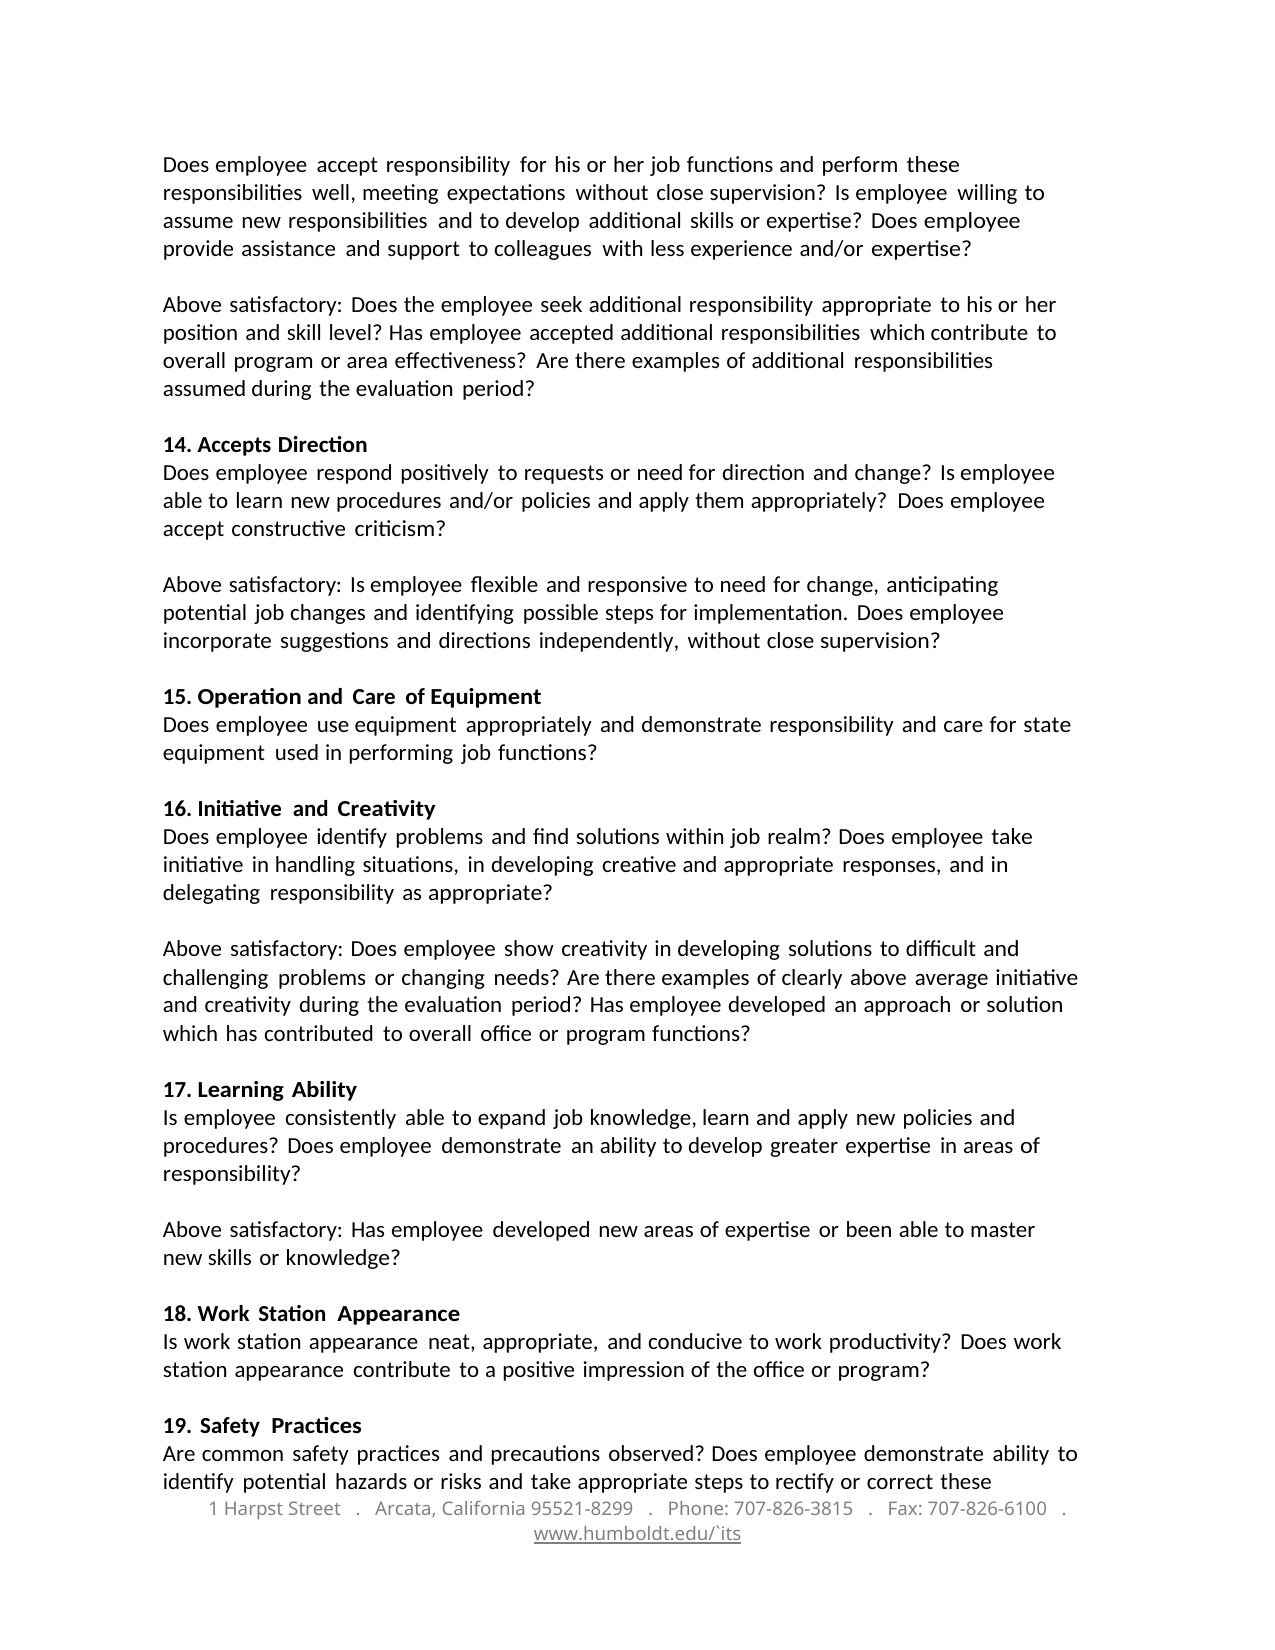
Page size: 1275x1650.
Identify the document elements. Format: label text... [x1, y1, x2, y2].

text Does employee respond positively to requests or need for direction and change? Is employee able to learn new procedures and/or policies and apply them appropriately? Does employee accept constructive criticism? [163, 458, 1078, 542]
text Above satisfactory: Is employee flexible and responsive to need for change, anticipating potential job changes and identifying possible steps for implementation. Does employee incorporate suggestions and directions independently, without close supervision? [163, 570, 1078, 654]
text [163, 1439, 1078, 1495]
text 15. Operation and Care of Equipment [163, 682, 1078, 710]
text Is employee consistently able to expand job knowledge, learn and apply new policies and procedures? Does employee demonstrate an ability to develop greater expertise in areas of responsibility? [163, 1103, 1078, 1187]
text Is work station appearance neat, appropriate, and conducive to work productivity? Does work station appearance contribute to a positive impression of the office or program? [163, 1327, 1078, 1383]
text Does employee use equipment appropriately and demonstrate responsibility and care for state equipment used in performing job functions? [163, 710, 1078, 766]
text Does employee identify problems and find solutions within job realm? Does employee take initiative in handling situations, in developing creative and appropriate responses, and in delegating responsibility as appropriate? [163, 822, 1078, 907]
text Above satisfactory: Has employee developed new areas of expertise or been able to master new skills or knowledge? [163, 1215, 1078, 1271]
text Above satisfactory: Does the employee seek additional responsibility appropriate to his or her position and skill level? Has employee accepted additional responsibilities which contribute to overall program or area effectiveness? Are there examples of additional responsibilities assumed during the evaluation period? [163, 290, 1078, 402]
text 16. Initiative and Creativity [163, 794, 1078, 822]
text Above satisfactory: Does employee show creativity in developing solutions to difficult and challenging problems or changing needs? Are there examples of clearly above average initiative and creativity during the evaluation period? Has employee developed an approach or solution which has contributed to overall office or program functions? [163, 934, 1078, 1047]
text 19. Safety Practices [163, 1411, 1078, 1439]
text 17. Learning Ability [163, 1075, 1078, 1103]
text 18. Work Station Appearance [163, 1299, 1078, 1327]
text Does employee accept responsibility for his or her job functions and perform these responsibilities well, meeting expectations without close supervision? Is employee willing to assume new responsibilities and to develop additional skills or expertise? Does employee provide assistance and support to colleagues with less experience and/or expertise? [163, 150, 1078, 262]
text 14. Accepts Direction [163, 430, 1078, 458]
